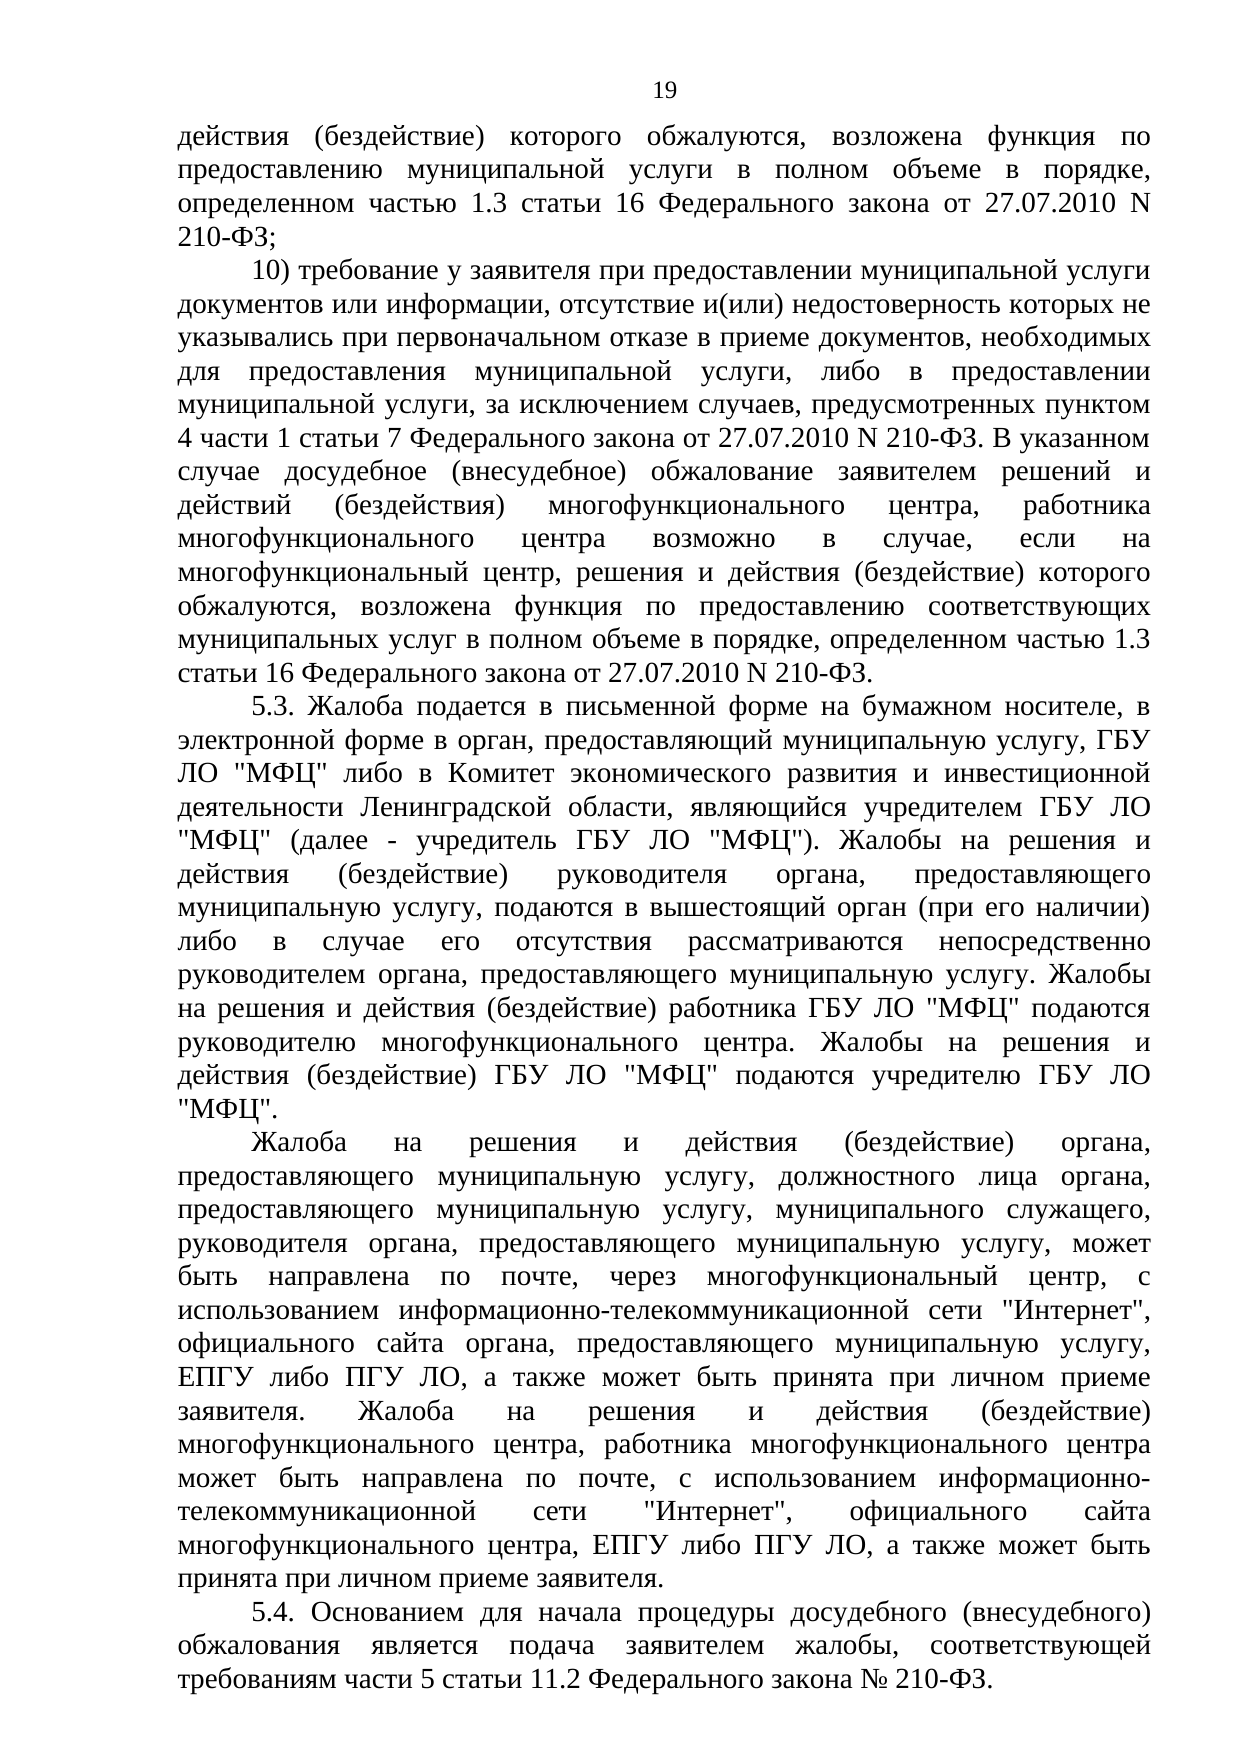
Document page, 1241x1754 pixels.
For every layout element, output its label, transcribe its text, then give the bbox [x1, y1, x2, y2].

text 5.4. Основанием для начала процедуры досудебного (внесудебного) обжалования является подача заявителем жалобы, соответствующей требованиям части 5 статьи 11.2 Федерального закона № 210-ФЗ. [177, 1594, 1152, 1694]
text Жалоба на решения и действия (бездействие) органа, предоставляющего муниципальную услугу, должностного лица органа, предоставляющего муниципальную услугу, муниципального служащего, руководителя органа, предоставляющего муниципальную услугу, может быть направлена по почте, через многофункциональный центр, с использованием информационно-телекоммуникационной сети "Интернет", официального сайта органа, предоставляющего муниципальную услугу, ЕПГУ либо ПГУ ЛО, а также может быть принята при личном приеме заявителя. Жалоба на решения и действия (бездействие) многофункционального центра, работника многофункционального центра может быть направлена по почте, с использованием информационно-телекоммуникационной сети "Интернет", официального сайта многофункционального центра, ЕПГУ либо ПГУ ЛО, а также может быть принята при личном приеме заявителя. [177, 1124, 1152, 1594]
text 5.3. Жалоба подается в письменной форме на бумажном носителе, в электронной форме в орган, предоставляющий муниципальную услугу, ГБУ ЛО "МФЦ" либо в Комитет экономического развития и инвестиционной деятельности Ленинградской области, являющийся учредителем ГБУ ЛО "МФЦ" (далее - учредитель ГБУ ЛО "МФЦ"). Жалобы на решения и действия (бездействие) руководителя органа, предоставляющего муниципальную услугу, подаются в вышестоящий орган (при его наличии) либо в случае его отсутствия рассматриваются непосредственно руководителем органа, предоставляющего муниципальную услугу. Жалобы на решения и действия (бездействие) работника ГБУ ЛО "МФЦ" подаются руководителю многофункционального центра. Жалобы на решения и действия (бездействие) ГБУ ЛО "МФЦ" подаются учредителю ГБУ ЛО "МФЦ". [177, 688, 1152, 1124]
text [177, 118, 1152, 252]
text 10) требование у заявителя при предоставлении муниципальной услуги документов или информации, отсутствие и(или) недостоверность которых не указывались при первоначальном отказе в приеме документов, необходимых для предоставления муниципальной услуги, либо в предоставлении муниципальной услуги, за исключением случаев, предусмотренных пунктом 4 части 1 статьи 7 Федерального закона от 27.07.2010 N 210-ФЗ. В указанном случае досудебное (внесудебное) обжалование заявителем решений и действий (бездействия) многофункционального центра, работника многофункционального центра возможно в случае, если на многофункциональный центр, решения и действия (бездействие) которого обжалуются, возложена функция по предоставлению соответствующих муниципальных услуг в полном объеме в порядке, определенном частью 1.3 статьи 16 Федерального закона от 27.07.2010 N 210-ФЗ. [177, 252, 1152, 688]
